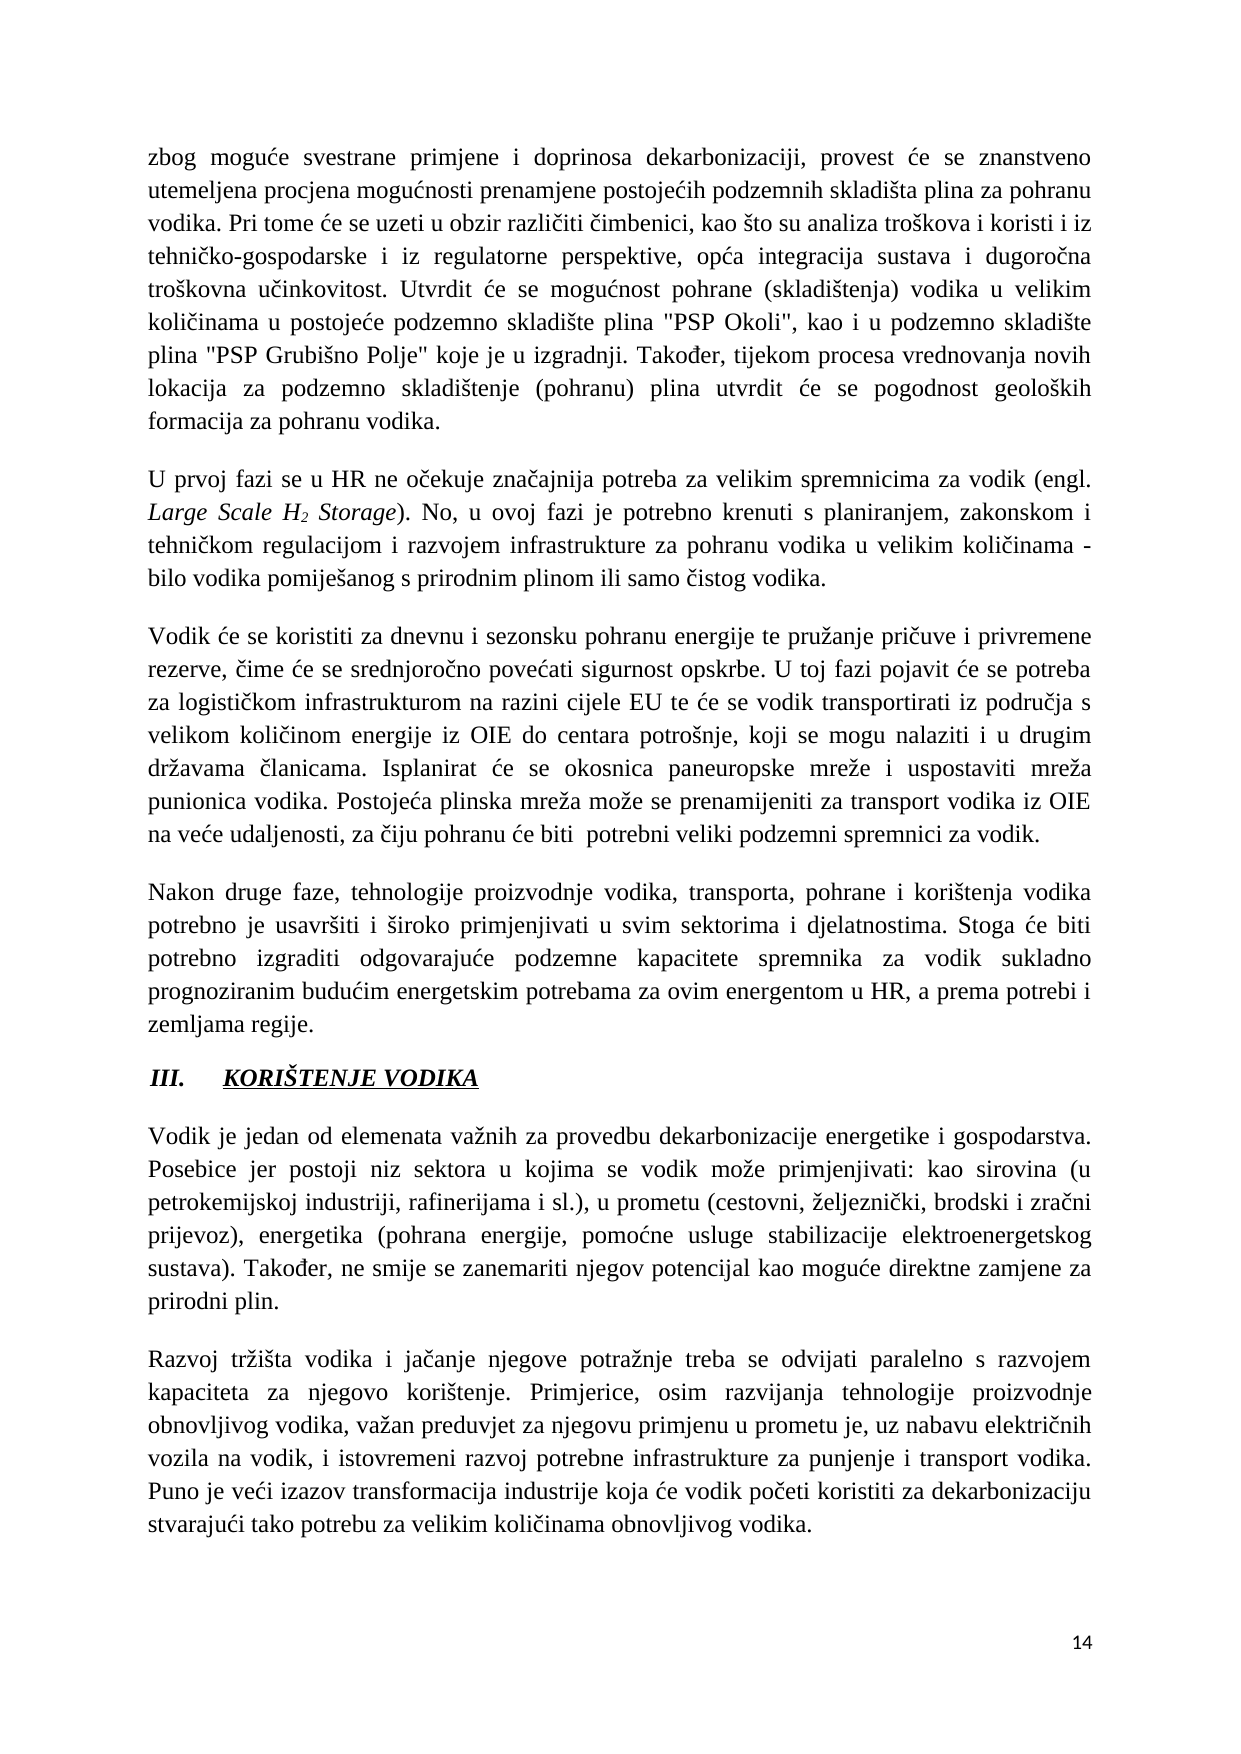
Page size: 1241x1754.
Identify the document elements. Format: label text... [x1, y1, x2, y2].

text Razvoj tržišta vodika i jačanje njegove potražnje treba se odvijati paralelno s razvojem kapaciteta za njegovo korištenje. Primjerice, osim razvijanja tehnologije proizvodnje obnovljivog vodika, važan preduvjet za njegovu primjenu u prometu je, uz nabavu električnih vozila na vodik, i istovremeni razvoj potrebne infrastrukture za punjenje i transport vodika. Puno je veći izazov transformacija industrije koja će vodik početi koristiti za dekarbonizaciju stvarajući tako potrebu za velikim količinama obnovljivog vodika. [148, 1344, 1092, 1538]
text Nakon druge faze, tehnologije proizvodnje vodika, transporta, pohrane i korištenja vodika potrebno je usavršiti i široko primjenjivati u svim sektorima i djelatnostima. Stoga će biti potrebno izgraditi odgovarajuće podzemne kapacitete spremnika za vodik sukladno prognoziranim budućim energetskim potrebama za ovim energentom u HR, a prema potrebi i zemljama regije. [148, 877, 1092, 1038]
subtitle KORIŠTENJE VODIKA [185, 1063, 1092, 1092]
text Vodik će se koristiti za dnevnu i sezonsku pohranu energije te pružanje pričuve i privremene rezerve, čime će se srednjoročno povećati sigurnost opskrbe. U toj fazi pojavit će se potreba za logističkom infrastrukturom na razini cijele EU te će se vodik transportirati iz područja s velikom količinom energije iz OIE do centara potrošnje, koji se mogu nalaziti i u drugim državama članicama. Isplanirat će se okosnica paneuropske mreže i uspostaviti mreža punionica vodika. Postojeća plinska mreža može se prenamijeniti za transport vodika iz OIE na veće udaljenosti, za čiju pohranu će biti potrebni veliki podzemni spremnici za vodik. [148, 621, 1092, 848]
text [148, 142, 1092, 435]
text Vodik je jedan od elemenata važnih za provedbu dekarbonizacije energetike i gospodarstva. Posebice jer postoji niz sektora u kojima se vodik može primjenjivati: kao sirovina (u petrokemijskoj industriji, rafinerijama i sl.), u prometu (cestovni, željeznički, brodski i zračni prijevoz), energetika (pohrana energije, pomoćne usluge stabilizacije elektroenergetskog sustava). Također, ne smije se zanemariti njegov potencijal kao moguće direktne zamjene za prirodni plin. [148, 1121, 1092, 1315]
text U prvoj fazi se u HR ne očekuje značajnija potreba za velikim spremnicima za vodik (engl. Large Scale H2 Storage). No, u ovoj fazi je potrebno krenuti s planiranjem, zakonskom i tehničkom regulacijom i razvojem infrastrukture za pohranu vodika u velikim količinama - bilo vodika pomiješanog s prirodnim plinom ili samo čistog vodika. [148, 464, 1092, 592]
